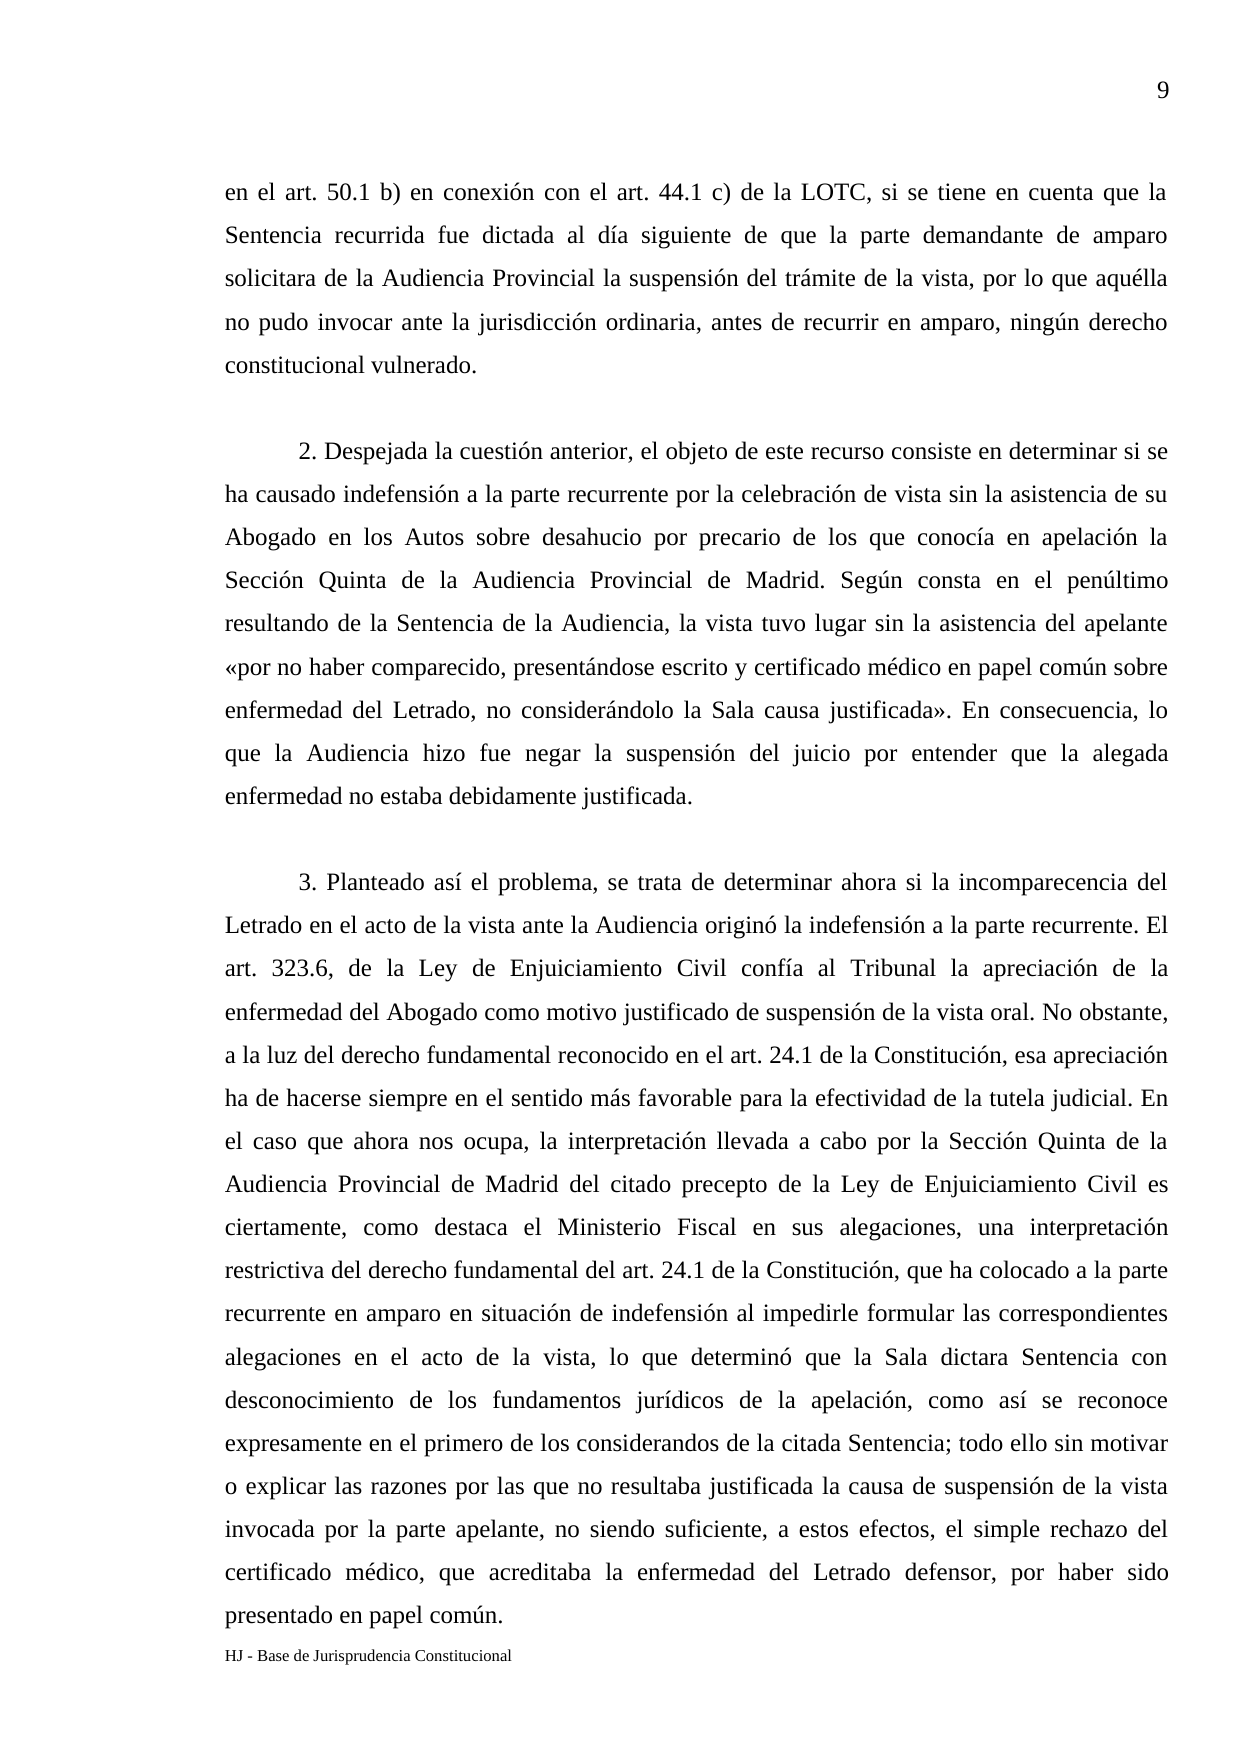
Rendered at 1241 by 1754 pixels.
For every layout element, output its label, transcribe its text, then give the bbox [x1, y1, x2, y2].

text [224, 177, 1169, 378]
text 2. Despejada la cuestión anterior, el objeto de este recurso consiste en determinar si se ha causado indefensión a la parte recurrente por la celebración de vista sin la asistencia de su Abogado en los Autos sobre desahucio por precario de los que conocía en apelación la Sección Quinta de la Audiencia Provincial de Madrid. Según consta en el penúltimo resultando de la Sentencia de la Audiencia, la vista tuvo lugar sin la asistencia del apelante «por no haber comparecido, presentándose escrito y certificado médico en papel común sobre enfermedad del Letrado, no considerándolo la Sala causa justificada». En consecuencia, lo que la Audiencia hizo fue negar la suspensión del juicio por entender que la alegada enfermedad no estaba debidamente justificada. [224, 436, 1169, 810]
text 3. Planteado así el problema, se trata de determinar ahora si la incomparecencia del Letrado en el acto de la vista ante la Audiencia originó la indefensión a la parte recurrente. El art. 323.6, de la Ley de Enjuiciamiento Civil confía al Tribunal la apreciación de la enfermedad del Abogado como motivo justificado de suspensión de la vista oral. No obstante, a la luz del derecho fundamental reconocido en el art. 24.1 de la Constitución, esa apreciación ha de hacerse siempre en el sentido más favorable para la efectividad de la tutela judicial. En el caso que ahora nos ocupa, la interpretación llevada a cabo por la Sección Quinta de la Audiencia Provincial de Madrid del citado precepto de la Ley de Enjuiciamiento Civil es ciertamente, como destaca el Ministerio Fiscal en sus alegaciones, una interpretación restrictiva del derecho fundamental del art. 24.1 de la Constitución, que ha colocado a la parte recurrente en amparo en situación de indefensión al impedirle formular las correspondientes alegaciones en el acto de la vista, lo que determinó que la Sala dictara Sentencia con desconocimiento de los fundamentos jurídicos de la apelación, como así se reconoce expresamente en el primero de los considerandos de la citada Sentencia; todo ello sin motivar o explicar las razones por las que no resultaba justificada la causa de suspensión de la vista invocada por la parte apelante, no siendo suficiente, a estos efectos, el simple rechazo del certificado médico, que acreditaba la enfermedad del Letrado defensor, por haber sido presentado en papel común. [224, 867, 1169, 1629]
